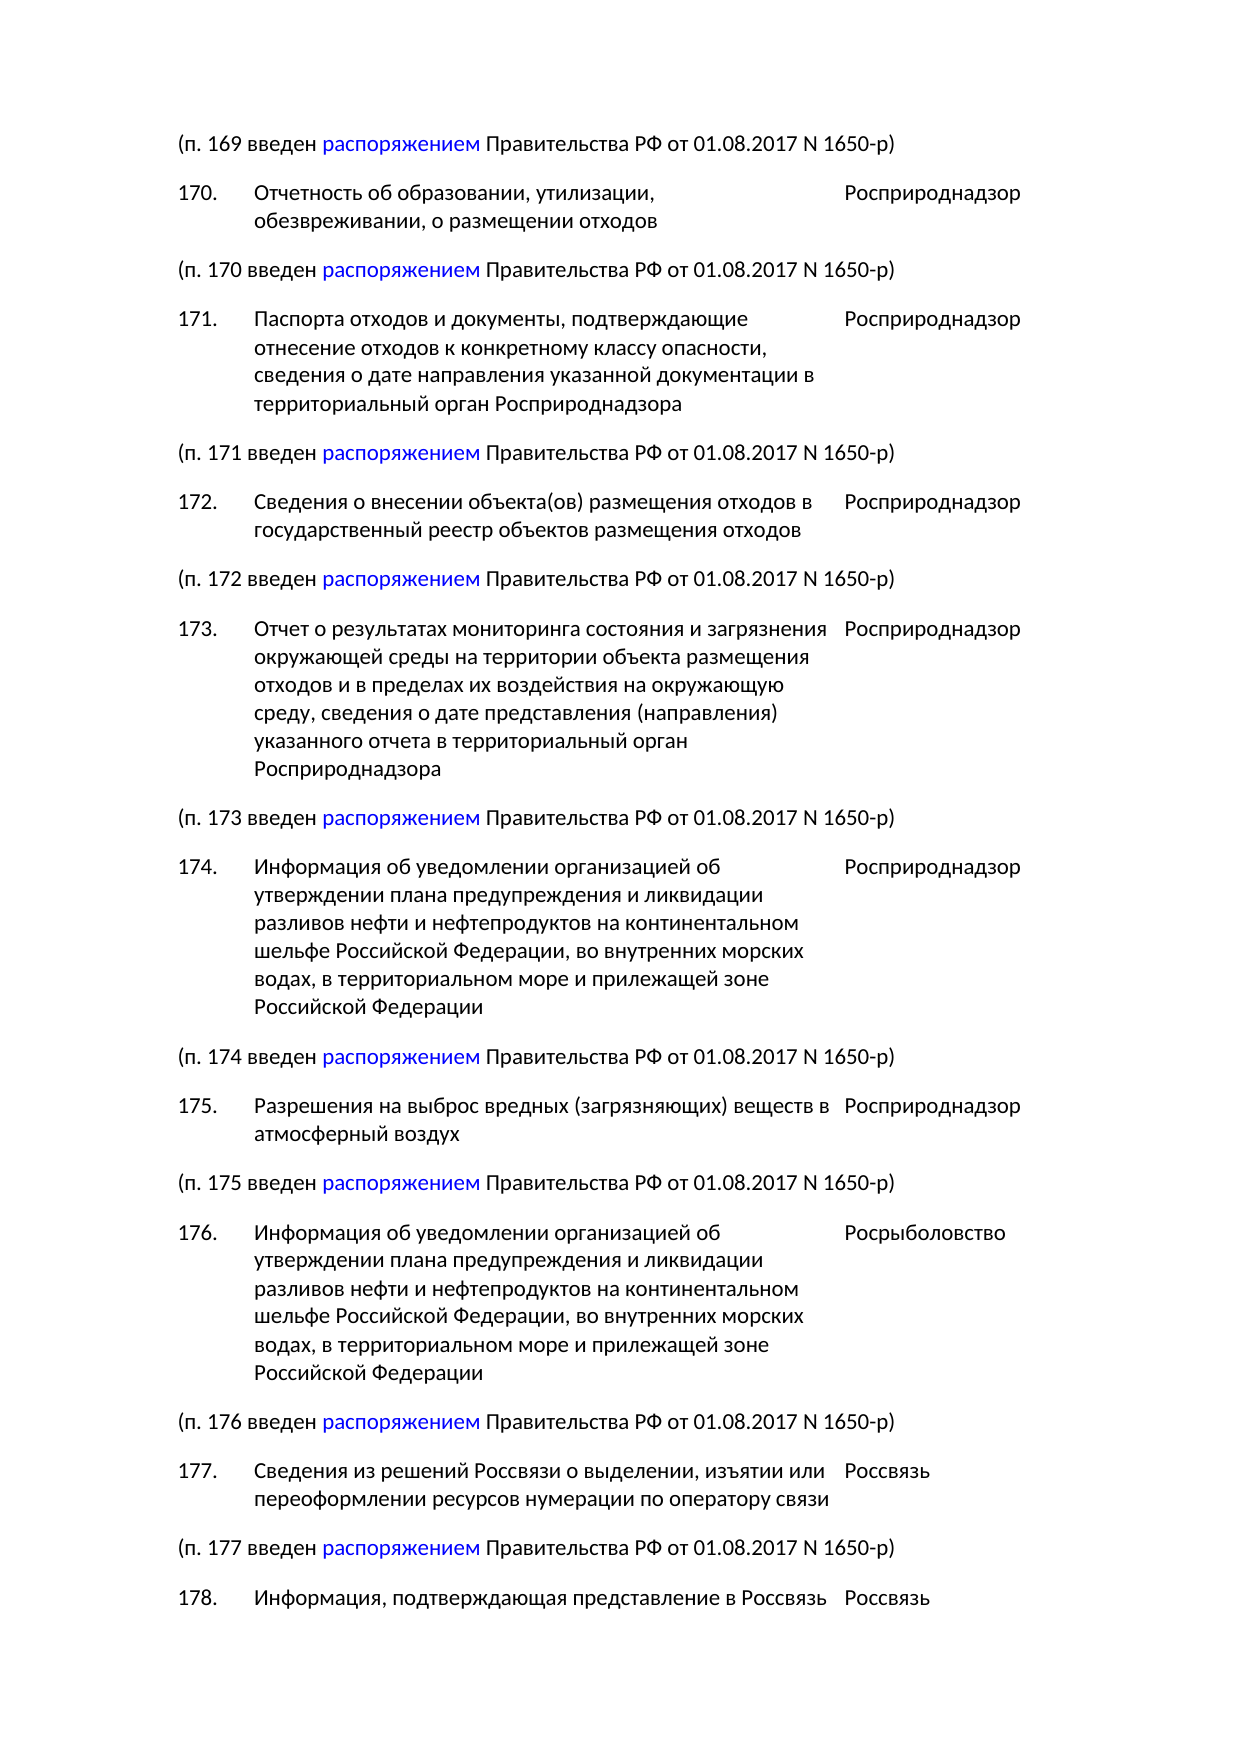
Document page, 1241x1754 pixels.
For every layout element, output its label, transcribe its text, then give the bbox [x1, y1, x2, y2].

table_cell (п. 177 введен распоряжением Правительства РФ от 01.08.2017 N 1650-р) [171, 1523, 1116, 1572]
table_cell 171. [171, 294, 247, 427]
table_cell Росрыболовство [838, 1207, 1116, 1396]
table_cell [248, 1572, 838, 1621]
table_cell 170. [171, 168, 247, 245]
table_cell 174. [171, 842, 247, 1031]
table_cell Сведения о внесении объекта(ов) размещения отходов в государственный реестр объектов размещения отходов [248, 477, 838, 554]
table_cell (п. 172 введен распоряжением Правительства РФ от 01.08.2017 N 1650-р) [171, 554, 1116, 603]
table_cell Паспорта отходов и документы, подтверждающие отнесение отходов к конкретному классу опасности, сведения о дате направления указанной документации в территориальный орган Росприроднадзора [248, 294, 838, 427]
table_cell (п. 174 введен распоряжением Правительства РФ от 01.08.2017 N 1650-р) [171, 1031, 1116, 1080]
table_cell Информация об уведомлении организацией об утверждении плана предупреждения и ликвидации разливов нефти и нефтепродуктов на континентальном шельфе Российской Федерации, во внутренних морских водах, в территориальном море и прилежащей зоне Российской Федерации [248, 1207, 838, 1396]
table_cell (п. 169 введен распоряжением Правительства РФ от 01.08.2017 N 1650-р) [171, 118, 1116, 167]
table_cell Росприроднадзор [838, 1080, 1116, 1158]
table_cell Россвязь [838, 1446, 1116, 1523]
table_cell 178. [171, 1572, 247, 1621]
table_cell Сведения из решений Россвязи о выделении, изъятии или переоформлении ресурсов нумерации по оператору связи [248, 1446, 838, 1523]
table_cell Разрешения на выброс вредных (загрязняющих) веществ в атмосферный воздух [248, 1080, 838, 1158]
table_cell Отчет о результатах мониторинга состояния и загрязнения окружающей среды на территории объекта размещения отходов и в пределах их воздействия на окружающую среду, сведения о дате представления (направления) указанного отчета в территориальный орган Росприроднадзора [248, 603, 838, 792]
table_cell (п. 170 введен распоряжением Правительства РФ от 01.08.2017 N 1650-р) [171, 245, 1116, 294]
table_cell Росприроднадзор [838, 168, 1116, 245]
table_cell 176. [171, 1207, 247, 1396]
table_cell (п. 173 введен распоряжением Правительства РФ от 01.08.2017 N 1650-р) [171, 793, 1116, 842]
table_cell Россвязь [838, 1572, 1116, 1621]
table_cell 177. [171, 1446, 247, 1523]
table_cell 173. [171, 603, 247, 792]
table_cell Росприроднадзор [838, 477, 1116, 554]
table_cell Отчетность об образовании, утилизации, обезвреживании, о размещении отходов [248, 168, 838, 245]
table_cell (п. 175 введен распоряжением Правительства РФ от 01.08.2017 N 1650-р) [171, 1158, 1116, 1207]
table_cell Росприроднадзор [838, 842, 1116, 1031]
table_cell Росприроднадзор [838, 603, 1116, 792]
table_cell Информация об уведомлении организацией об утверждении плана предупреждения и ликвидации разливов нефти и нефтепродуктов на континентальном шельфе Российской Федерации, во внутренних морских водах, в территориальном море и прилежащей зоне Российской Федерации [248, 842, 838, 1031]
table_cell (п. 171 введен распоряжением Правительства РФ от 01.08.2017 N 1650-р) [171, 427, 1116, 477]
table_cell Росприроднадзор [838, 294, 1116, 427]
table_cell 175. [171, 1080, 247, 1158]
table_cell 172. [171, 477, 247, 554]
table_cell (п. 176 введен распоряжением Правительства РФ от 01.08.2017 N 1650-р) [171, 1396, 1116, 1446]
